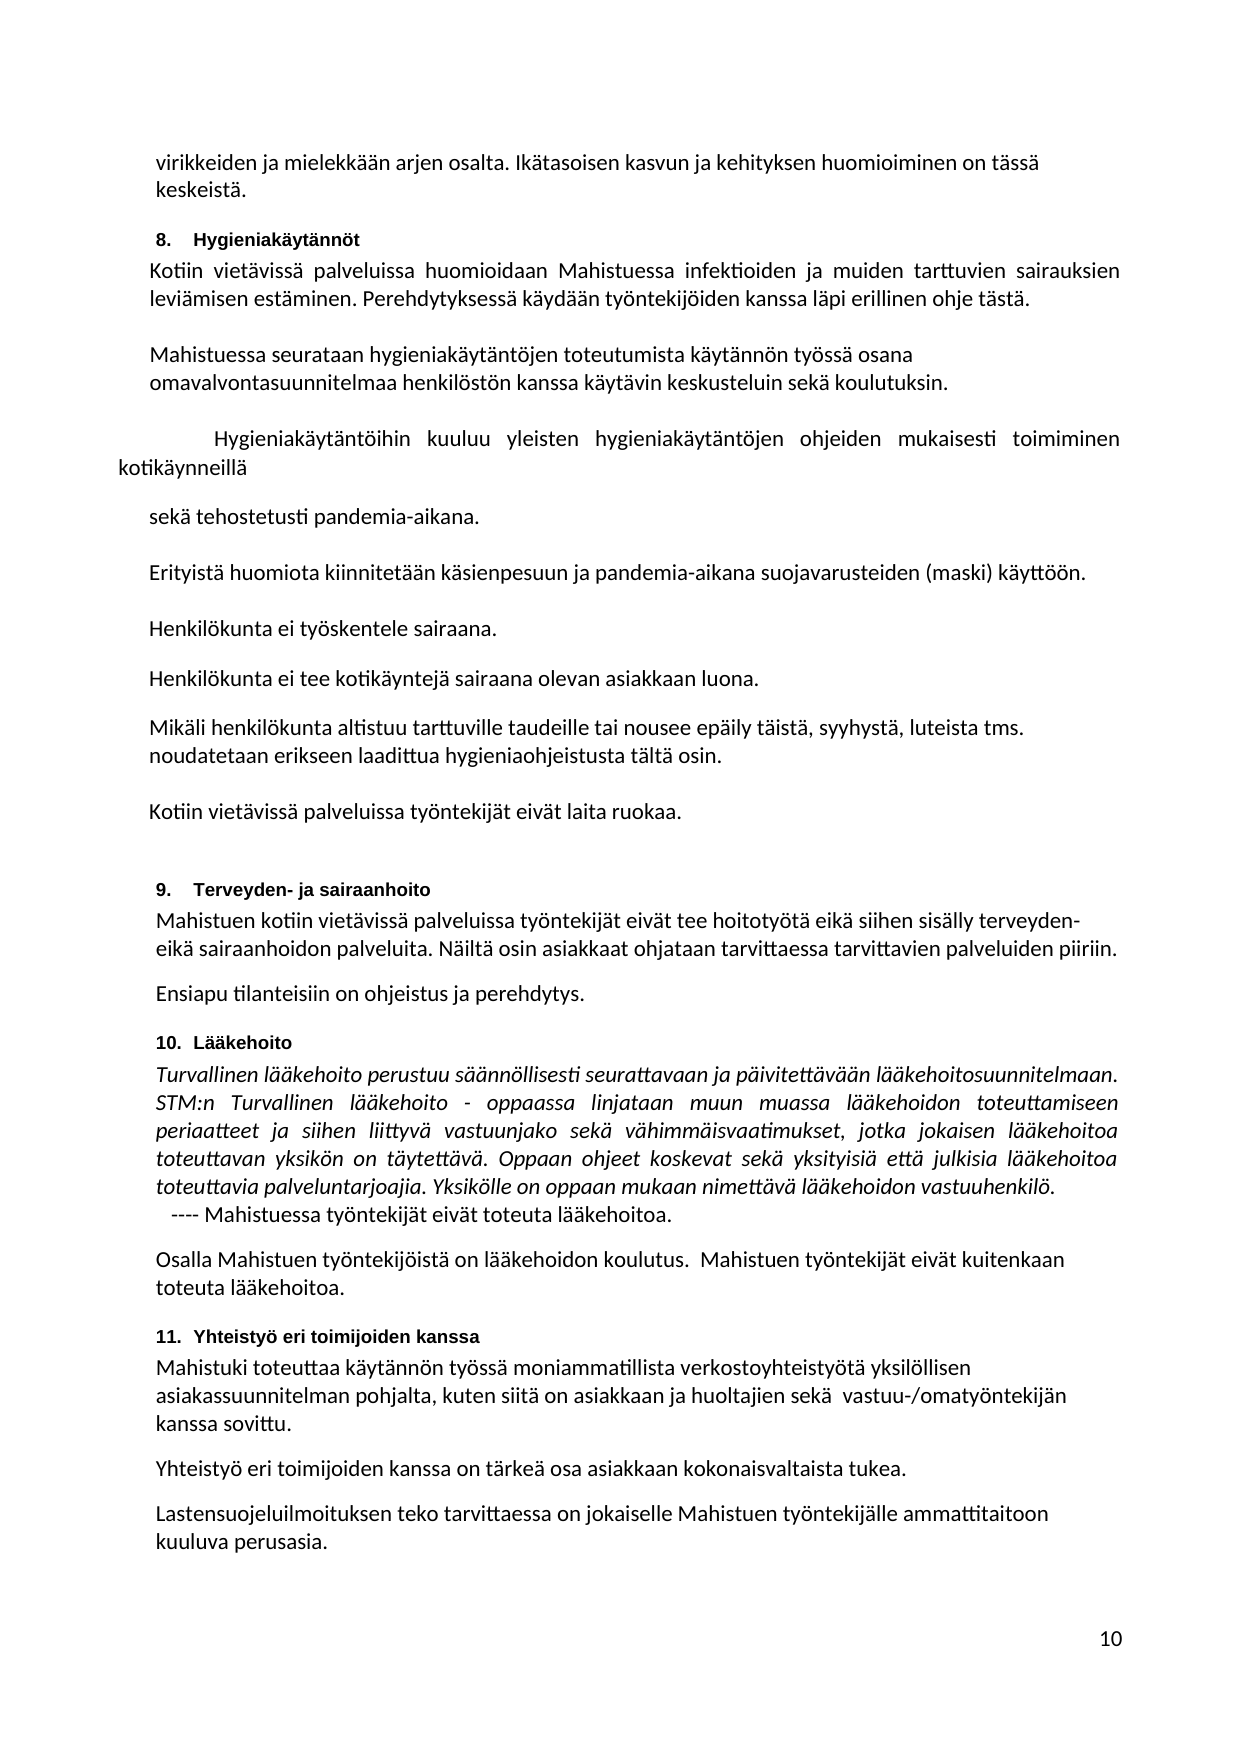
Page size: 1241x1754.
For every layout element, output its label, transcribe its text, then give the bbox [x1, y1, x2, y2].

text Osalla Mahistuen työntekijöistä on lääkehoidon koulutus. Mahistuen työntekijät eivät kuitenkaan toteuta lääkehoitoa. [156, 1245, 1122, 1301]
subtitle Lääkehoito [156, 1032, 1122, 1054]
text ---- Mahistuessa työntekijät eivät toteuta lääkehoitoa. [156, 1200, 1122, 1228]
text Ensiapu tilanteisiin on ohjeistus ja perehdytys. [156, 979, 1122, 1007]
text Henkilökunta ei työskentele sairaana. [118, 614, 1122, 642]
text omavalvontasuunnitelmaa henkilöstön kanssa käytävin keskusteluin sekä koulutuksin. [149, 368, 1122, 397]
text Henkilökunta ei tee kotikäyntejä sairaana olevan asiakkaan luona. [118, 664, 1122, 692]
subtitle Terveyden- ja sairaanhoito [156, 878, 1122, 900]
text Mahistuessa seurataan hygieniakäytäntöjen toteutumista käytännön työssä osana [149, 341, 1122, 368]
text Mahistuki toteuttaa käytännön työssä moniammatillista verkostoyhteistyötä yksilöllisen asiakassuunnitelman pohjalta, kuten siitä on asiakkaan ja huoltajien sekä vastuu-/omatyöntekijän kanssa sovittu. [156, 1353, 1122, 1438]
text Hygieniakäytäntöihin kuuluu yleisten hygieniakäytäntöjen ohjeiden mukaisesti toimiminen kotikäynneillä [118, 424, 1122, 481]
text Mahistuen kotiin vietävissä palveluissa työntekijät eivät tee hoitotyötä eikä siihen sisälly terveyden- eikä sairaanhoidon palveluita. Näiltä osin asiakkaat ohjataan tarvittaessa tarvittavien palveluiden piiriin. [156, 906, 1122, 962]
text Yhteistyö eri toimijoiden kanssa on tärkeä osa asiakkaan kokonaisvaltaista tukea. [156, 1454, 1122, 1482]
text noudatetaan erikseen laadittua hygieniaohjeistusta tältä osin. [118, 741, 1122, 769]
text virikkeiden ja mielekkään arjen osalta. Ikätasoisen kasvun ja kehityksen huomioiminen on tässä keskeistä. [156, 148, 1122, 204]
subtitle Yhteistyö eri toimijoiden kanssa [156, 1326, 1122, 1347]
text Kotiin vietävissä palveluissa huomioidaan Mahistuessa infektioiden ja muiden tarttuvien sairauksien leviämisen estäminen. Perehdytyksessä käydään työntekijöiden kanssa läpi erillinen ohje tästä. [149, 256, 1122, 312]
text sekä tehostetusti pandemia-aikana. [118, 502, 1122, 530]
text Erityistä huomiota kiinnitetään käsienpesuun ja pandemia-aikana suojavarusteiden (maski) käyttöön. [118, 558, 1122, 586]
text Turvallinen lääkehoito perustuu säännöllisesti seurattavaan ja päivitettävään lääkehoitosuunnitelmaan. STM:n Turvallinen lääkehoito - oppaassa linjataan muun muassa lääkehoidon toteuttamiseen periaatteet ja siihen liittyvä vastuunjako sekä vähimmäisvaatimukset, jotka jokaisen lääkehoitoa toteuttavan yksikön on täytettävä. Oppaan ohjeet koskevat sekä yksityisiä että julkisia lääkehoitoa toteuttavia palveluntarjoajia. Yksikölle on oppaan mukaan nimettävä lääkehoidon vastuuhenkilö. [156, 1060, 1122, 1200]
subtitle Hygieniakäytännöt [156, 229, 1122, 250]
text Mikäli henkilökunta altistuu tarttuville taudeille tai nousee epäily täistä, syyhystä, luteista tms. [118, 713, 1122, 741]
text Kotiin vietävissä palveluissa työntekijät eivät laita ruokaa. [118, 797, 1122, 826]
text Lastensuojeluilmoituksen teko tarvittaessa on jokaiselle Mahistuen työntekijälle ammattitaitoon kuuluva perusasia. [156, 1499, 1122, 1555]
